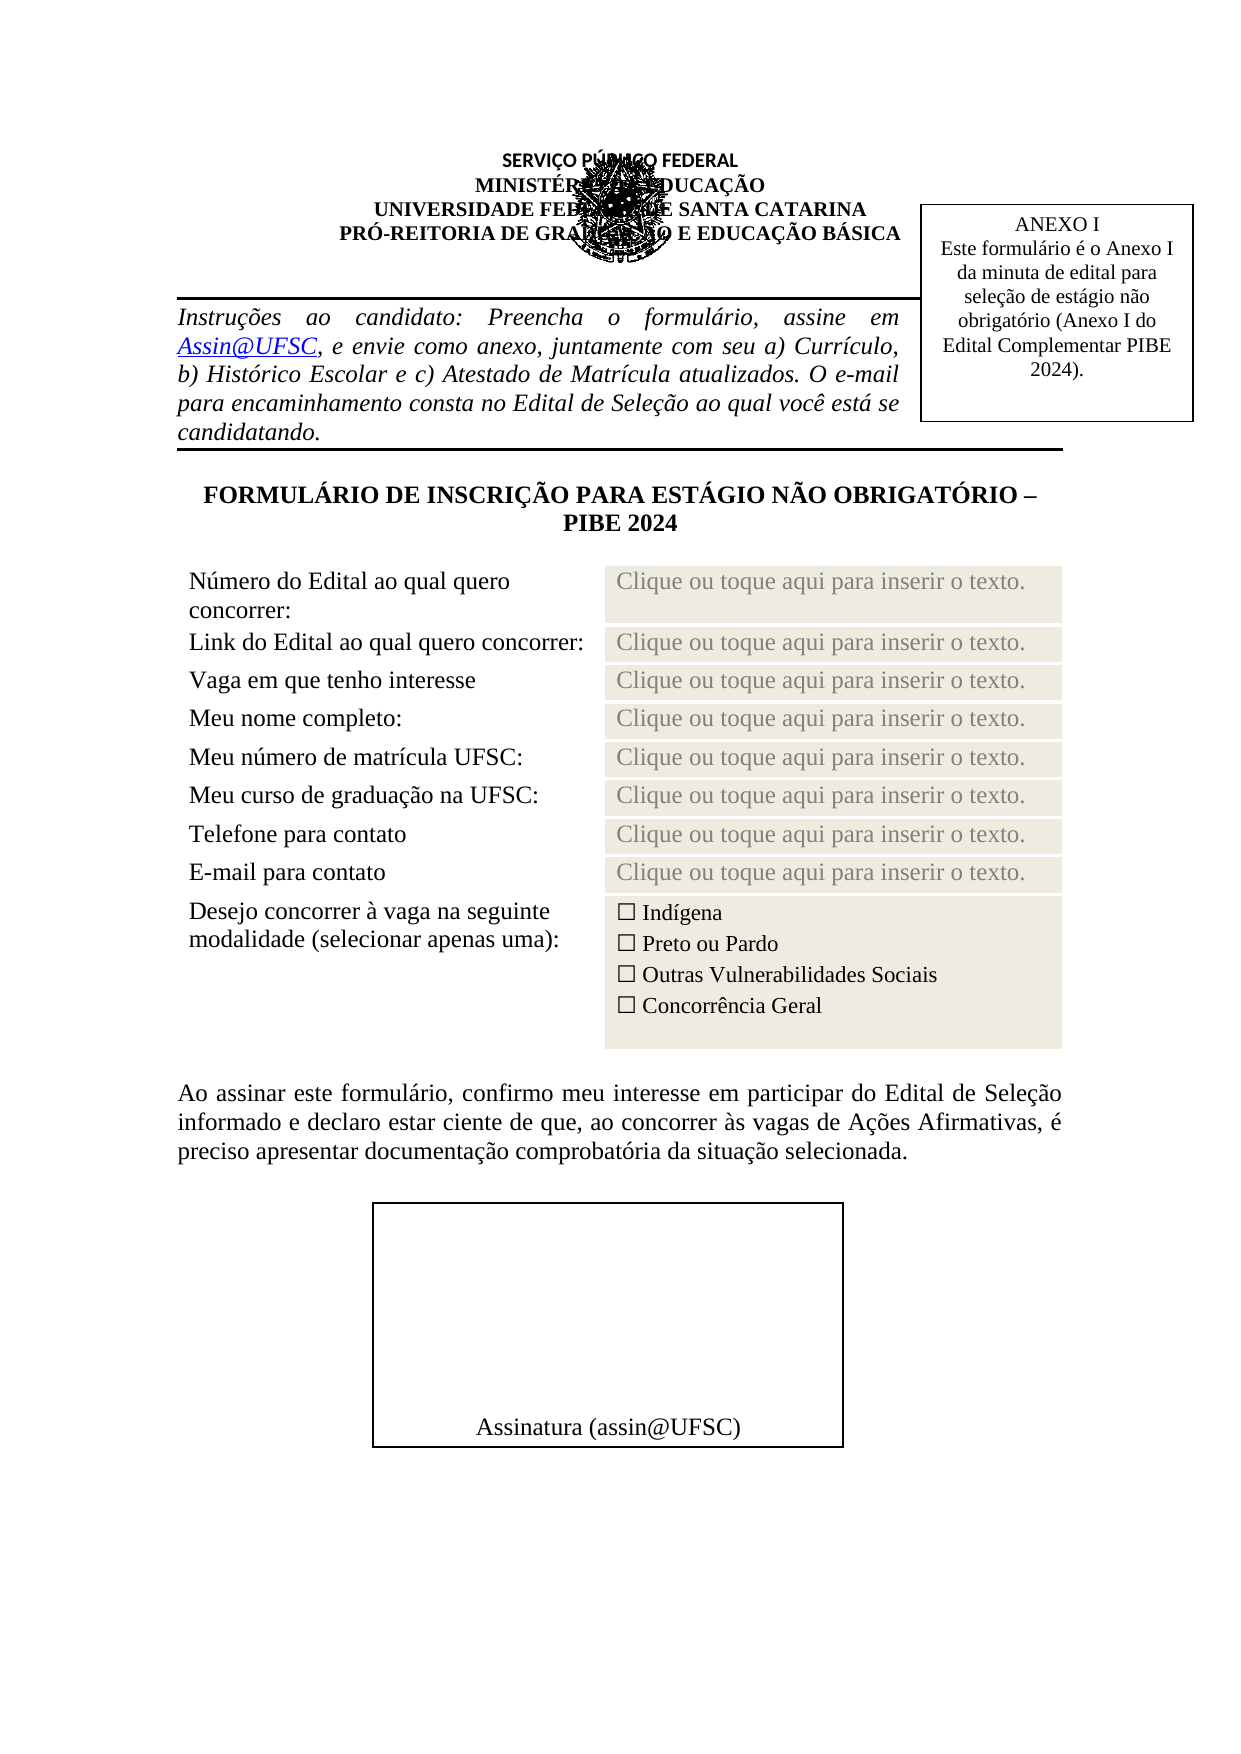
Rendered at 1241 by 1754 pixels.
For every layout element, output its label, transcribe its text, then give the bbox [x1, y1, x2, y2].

table_cell Clique ou toque aqui para inserir o texto. [605, 627, 1062, 662]
table_cell Clique ou toque aqui para inserir o texto. [605, 780, 1062, 816]
text FORMULÁRIO DE INSCRIÇÃO PARA ESTÁGIO NÃO OBRIGATÓRIO – PIBE 2024 [177, 480, 1063, 537]
picture [565, 156, 573, 165]
table_cell Telefone para contato [177, 816, 605, 854]
table_cell Meu número de matrícula UFSC: [177, 739, 605, 777]
table_cell E-mail para contato [177, 854, 605, 893]
table_cell Clique ou toque aqui para inserir o texto. [605, 742, 1062, 777]
table_cell Meu nome completo: [177, 700, 605, 739]
table_cell Clique ou toque aqui para inserir o texto. [605, 704, 1062, 739]
table_cell Link do Edital ao qual quero concorrer: [177, 624, 605, 662]
text Instruções ao candidato: Preencha o formulário, assine em Assin@UFSC, e envie como anexo, juntamente com seu a) Currículo, b) Histórico Escolar e c) Atestado de Matrícula atualizados. O e-mail para encaminhamento consta no Edital de Seleção ao qual você está se candidatando. [177, 300, 1063, 448]
table_cell ☐ Indígena ☐ Preto ou Pardo ☐ Outras Vulnerabilidades Sociais ☐ Concorrência Geral [605, 896, 1062, 1049]
picture [564, 147, 677, 269]
table_cell Desejo concorrer à vaga na seguinte modalidade (selecionar apenas uma): [177, 893, 605, 1049]
table_cell Clique ou toque aqui para inserir o texto. [605, 857, 1062, 893]
text Ao assinar este formulário, confirmo meu interesse em participar do Edital de Seleção informado e declaro estar ciente de que, ao concorrer às vagas de Ações Afirmativas, é preciso apresentar documentação comprobatória da situação selecionada. [177, 1078, 1063, 1164]
table_header Número do Edital ao qual quero concorrer: [177, 566, 605, 623]
table_header Clique ou toque aqui para inserir o texto. [605, 566, 1062, 623]
table_cell Clique ou toque aqui para inserir o texto. [605, 665, 1062, 700]
table_cell Vaga em que tenho interesse [177, 662, 605, 700]
table_cell Meu curso de graduação na UFSC: [177, 777, 605, 816]
table_cell Clique ou toque aqui para inserir o texto. [605, 819, 1062, 854]
